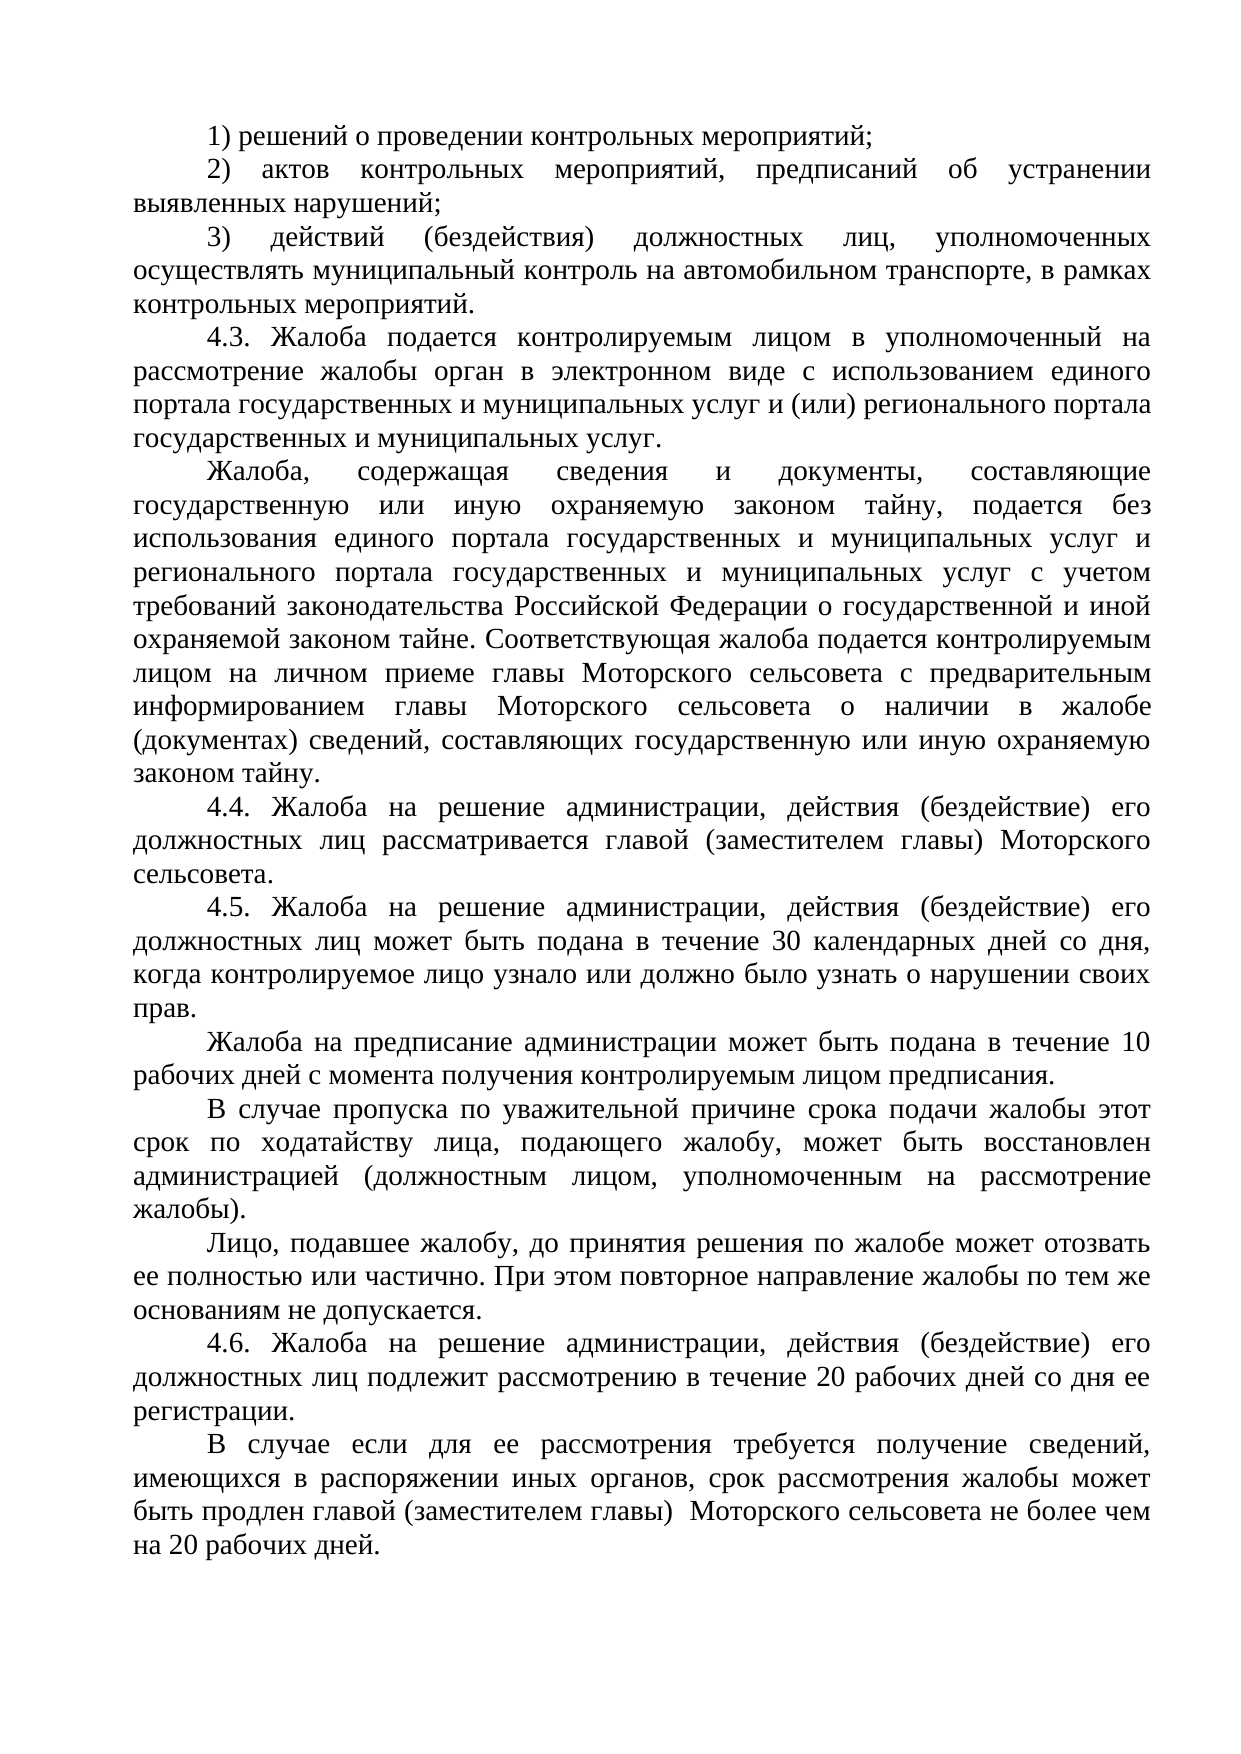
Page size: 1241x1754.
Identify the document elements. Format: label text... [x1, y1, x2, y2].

text 4.5. Жалоба на решение администрации, действия (бездействие) его должностных лиц может быть подана в течение 30 календарных дней со дня, когда контролируемое лицо узнало или должно было узнать о нарушении своих прав. [133, 889, 1152, 1024]
text Жалоба, содержащая сведения и документы, составляющие государственную или иную охраняемую законом тайну, подается без использования единого портала государственных и муниципальных услуг и регионального портала государственных и муниципальных услуг с учетом требований законодательства Российской Федерации о государственной и иной охраняемой законом тайне. Соответствующая жалоба подается контролируемым лицом на личном приеме главы Моторского сельсовета с предварительным информированием главы Моторского сельсовета о наличии в жалобе (документах) сведений, составляющих государственную или иную охраняемую законом тайну. [133, 453, 1152, 789]
text 1) решений о проведении контрольных мероприятий; [133, 118, 1152, 152]
text 4.4. Жалоба на решение администрации, действия (бездействие) его должностных лиц рассматривается главой (заместителем главы) Моторского сельсовета. [133, 789, 1152, 889]
text 4.3. Жалоба подается контролируемым лицом в уполномоченный на рассмотрение жалобы орган в электронном виде с использованием единого портала государственных и муниципальных услуг и (или) регионального портала государственных и муниципальных услуг. [133, 319, 1152, 453]
text В случае если для ее рассмотрения требуется получение сведений, имеющихся в распоряжении иных органов, срок рассмотрения жалобы может быть продлен главой (заместителем главы) Моторского сельсовета не более чем на 20 рабочих дней. [133, 1426, 1152, 1560]
text 4.6. Жалоба на решение администрации, действия (бездействие) его должностных лиц подлежит рассмотрению в течение 20 рабочих дней со дня ее регистрации. [133, 1326, 1152, 1426]
text Лицо, подавшее жалобу, до принятия решения по жалобе может отозвать ее полностью или частично. При этом повторное направление жалобы по тем же основаниям не допускается. [133, 1225, 1152, 1326]
text 2) актов контрольных мероприятий, предписаний об устранении выявленных нарушений; [133, 152, 1152, 219]
text В случае пропуска по уважительной причине срока подачи жалобы этот срок по ходатайству лица, подающего жалобу, может быть восстановлен администрацией (должностным лицом, уполномоченным на рассмотрение жалобы). [133, 1091, 1152, 1225]
text 3) действий (бездействия) должностных лиц, уполномоченных осуществлять муниципальный контроль на автомобильном транспорте, в рамках контрольных мероприятий. [133, 219, 1152, 319]
text Жалоба на предписание администрации может быть подана в течение 10 рабочих дней с момента получения контролируемым лицом предписания. [133, 1024, 1152, 1091]
